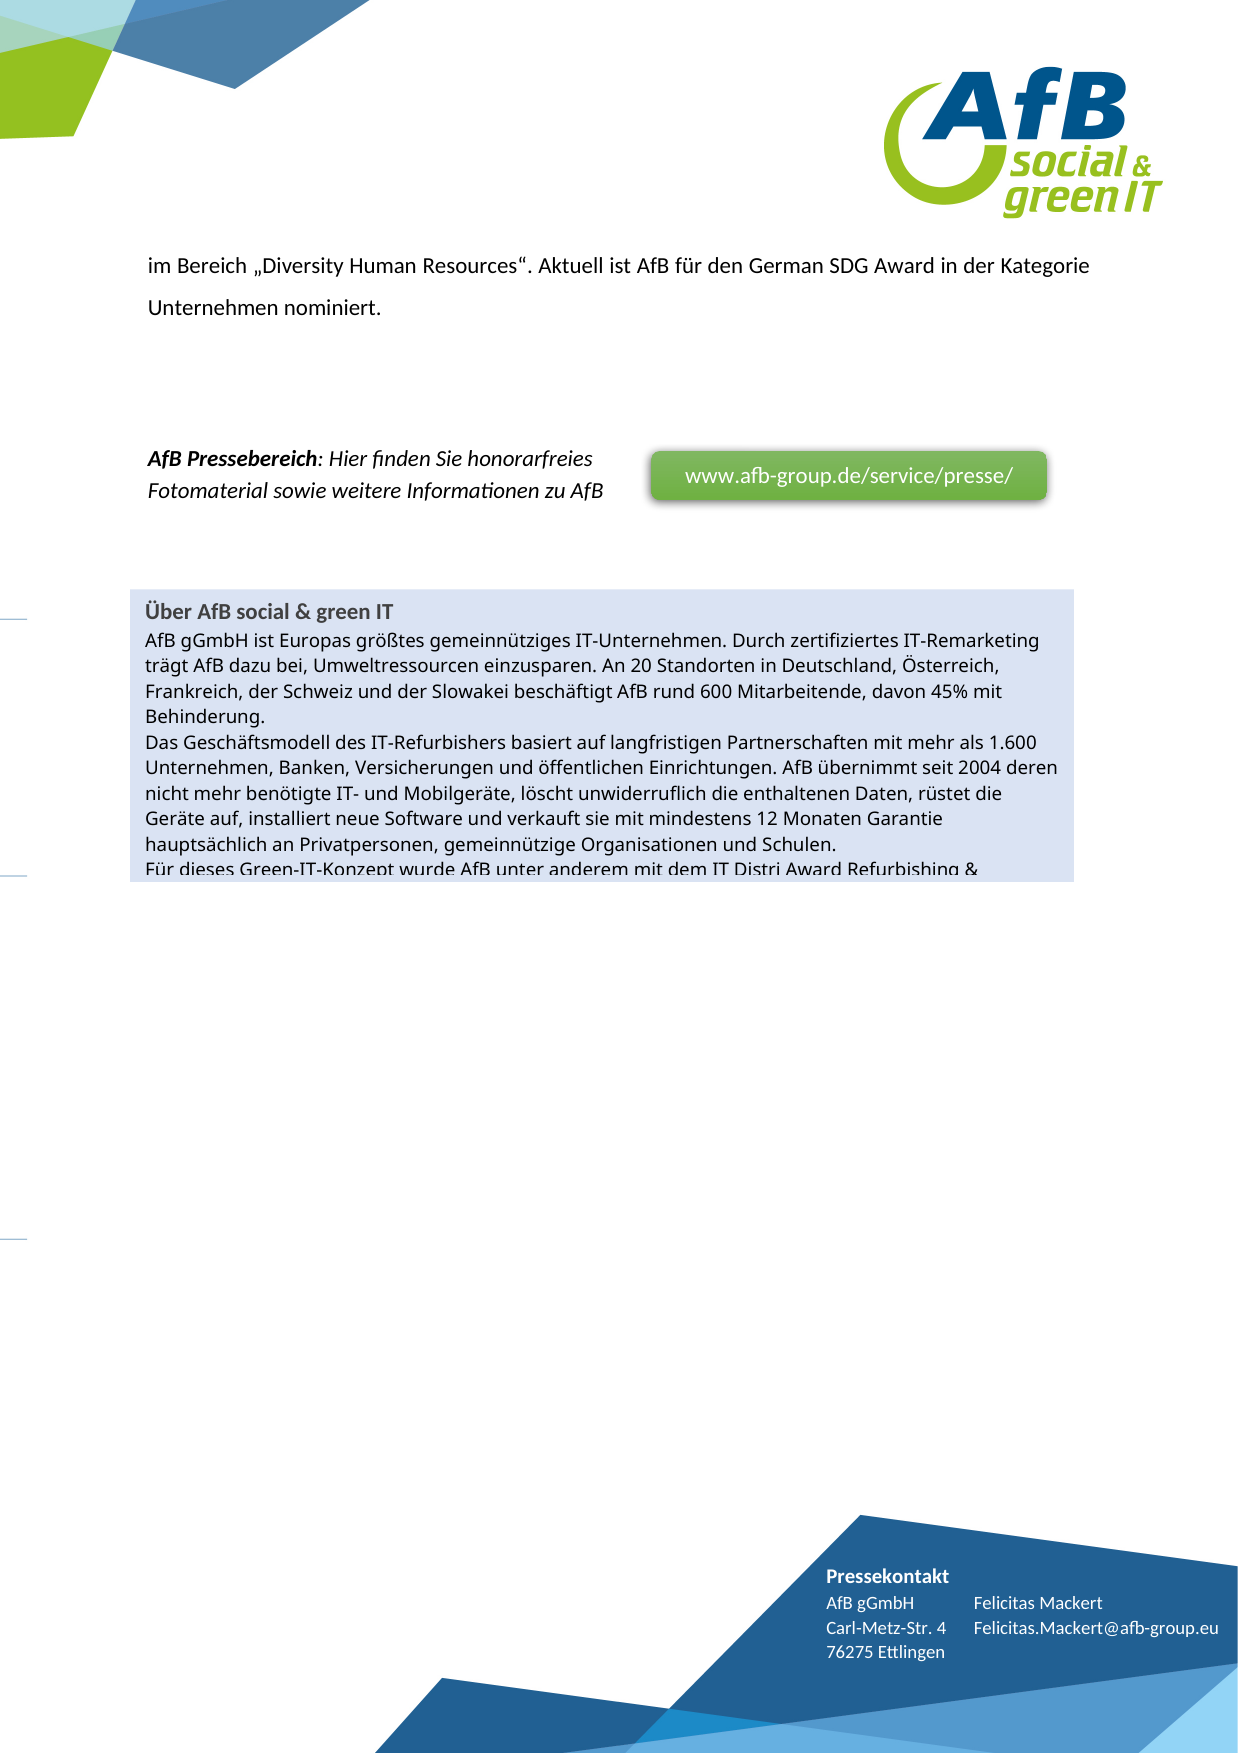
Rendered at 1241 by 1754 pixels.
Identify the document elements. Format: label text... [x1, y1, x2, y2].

picture [0, 0, 1238, 1753]
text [148, 251, 1093, 321]
text AfB Pressebereich: Hier finden Sie honorarfreies Fotomaterial sowie weitere Informationen zu AfB [148, 444, 1093, 504]
